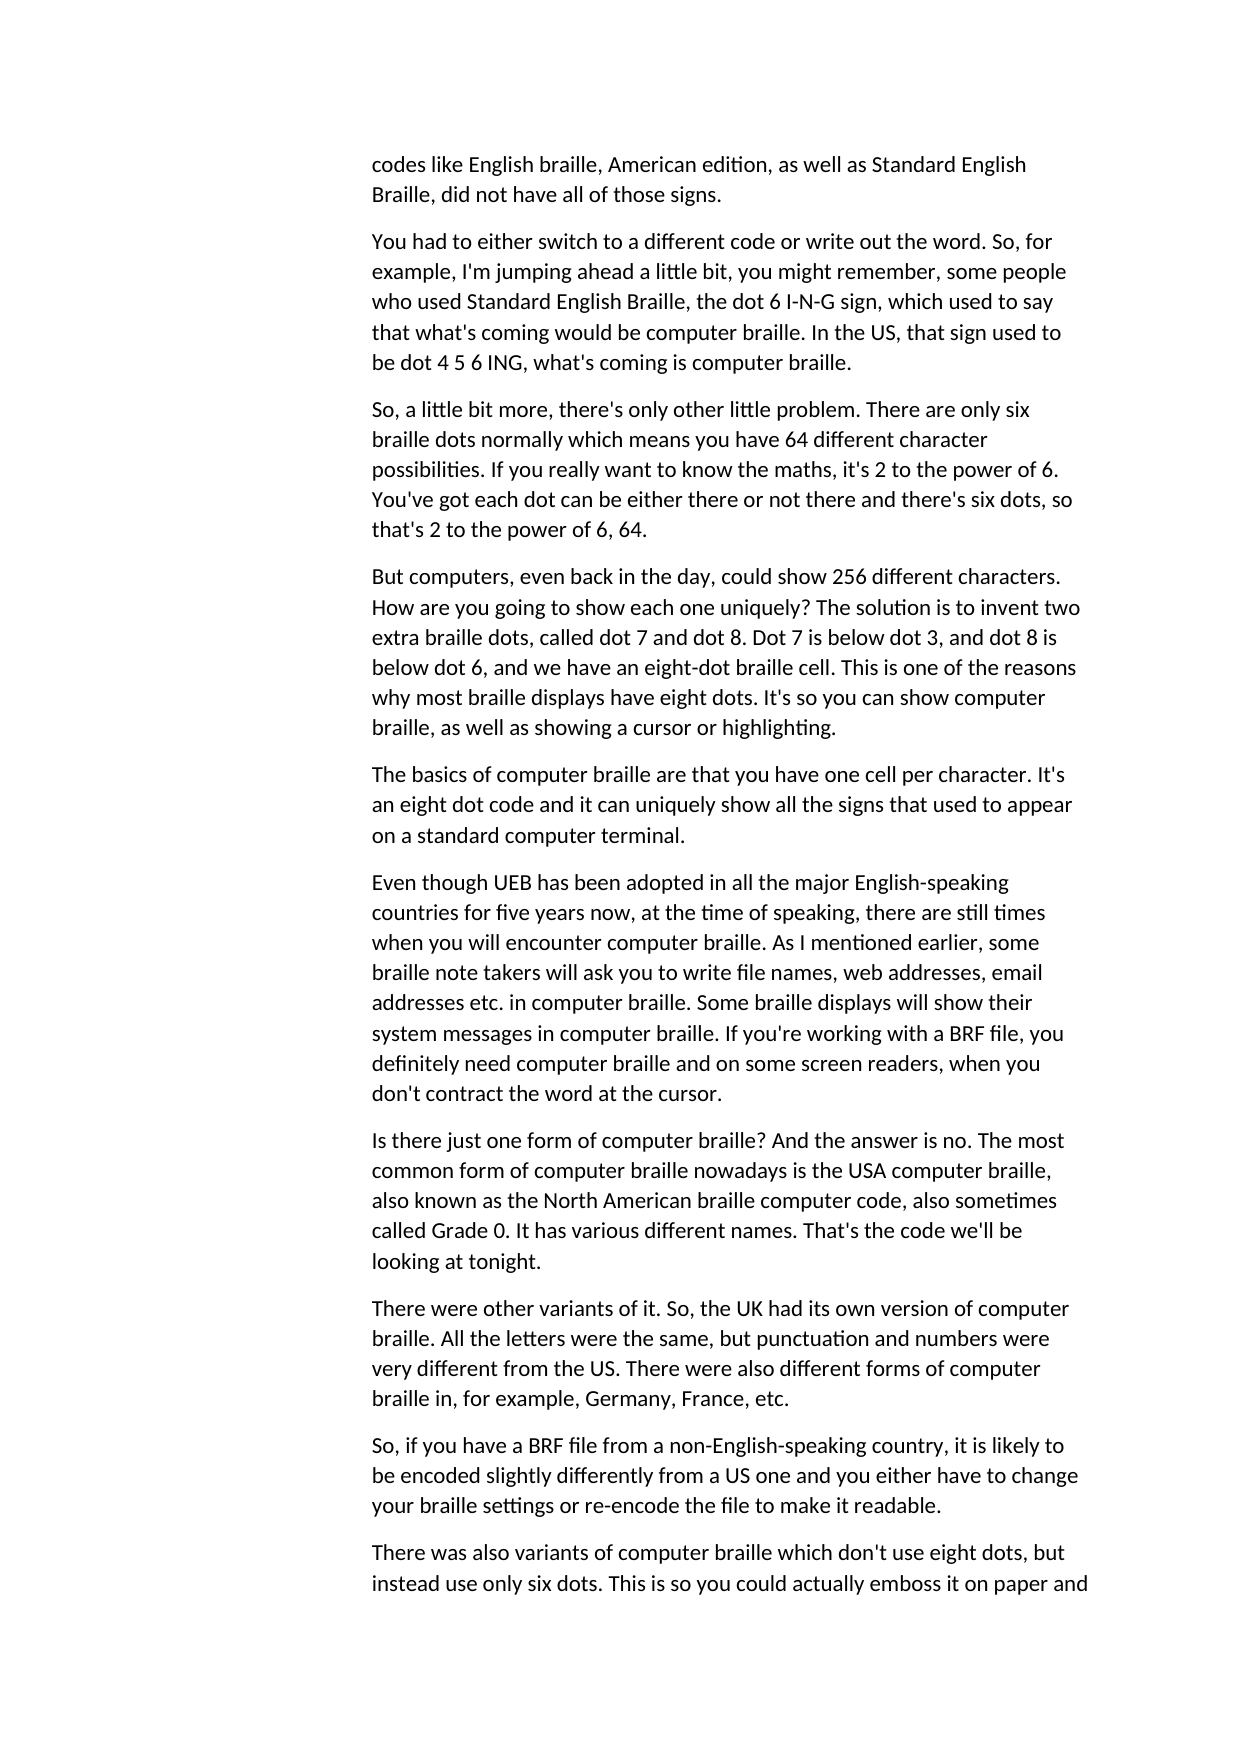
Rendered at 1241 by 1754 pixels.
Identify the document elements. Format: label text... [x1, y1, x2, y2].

text But computers, even back in the day, could show 256 different characters. How are you going to show each one uniquely? The solution is to invent two extra braille dots, called dot 7 and dot 8. Dot 7 is below dot 3, and dot 8 is below dot 6, and we have an eight-dot braille cell. This is one of the reasons why most braille displays have eight dots. It's so you can show computer braille, as well as showing a cursor or highlighting. [150, 562, 1090, 742]
text The basics of computer braille are that you have one cell per character. It's an eight dot code and it can uniquely show all the signs that used to appear on a standard computer terminal. [150, 760, 1090, 849]
text Even though UEB has been adopted in all the major English-speaking countries for five years now, at the time of speaking, there are still times when you will encounter computer braille. As I mentioned earlier, some braille note takers will ask you to write file names, web addresses, email addresses etc. in computer braille. Some braille displays will show their system messages in computer braille. If you're working with a BRF file, you definitely need computer braille and on some screen readers, when you don't contract the word at the cursor. [150, 868, 1090, 1107]
text There were other variants of it. So, the UK had its own version of computer braille. All the letters were the same, but punctuation and numbers were very different from the US. There were also different forms of computer braille in, for example, Germany, France, etc. [150, 1294, 1090, 1412]
text So, a little bit more, there's only other little problem. There are only six braille dots normally which means you have 64 different character possibilities. If you really want to know the maths, it's 2 to the power of 6. You've got each dot can be either there or not there and there's six dots, so that's 2 to the power of 6, 64. [150, 395, 1090, 544]
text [150, 1538, 1090, 1597]
text Is there just one form of computer braille? And the answer is no. The most common form of computer braille nowadays is the USA computer braille, also known as the North American braille computer code, also sometimes called Grade 0. It has various different names. That's the code we'll be looking at tonight. [150, 1126, 1090, 1275]
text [150, 150, 1090, 208]
text So, if you have a BRF file from a non-English-speaking country, it is likely to be encoded slightly differently from a US one and you either have to change your braille settings or re-encode the file to make it readable. [150, 1431, 1090, 1520]
text You had to either switch to a different code or write out the word. So, for example, I'm jumping ahead a little bit, you might remember, some people who used Standard English Braille, the dot 6 I-N-G sign, which used to say that what's coming would be computer braille. In the US, that sign used to be dot 4 5 6 ING, what's coming is computer braille. [150, 227, 1090, 376]
